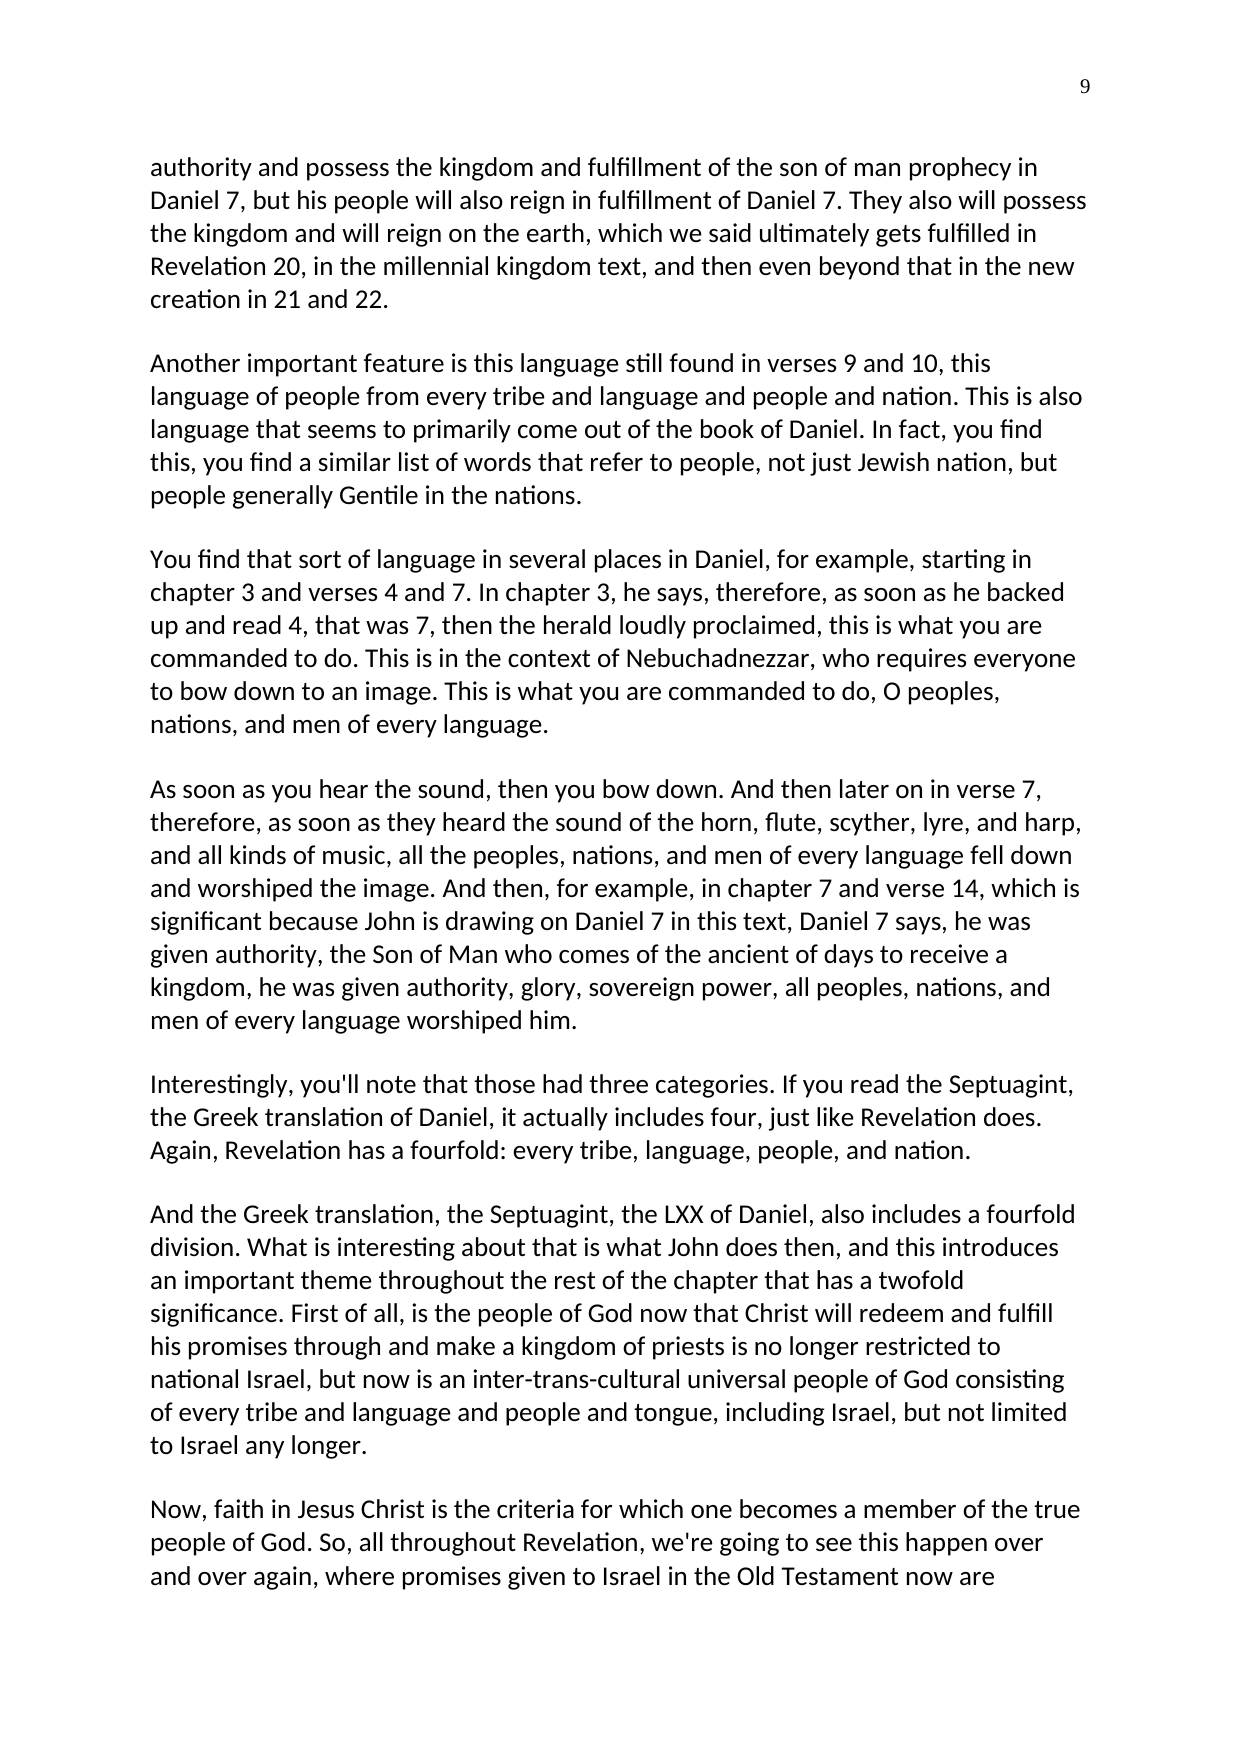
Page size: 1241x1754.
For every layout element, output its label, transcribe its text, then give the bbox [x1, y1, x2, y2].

text As soon as you hear the sound, then you bow down. And then later on in verse 7, therefore, as soon as they heard the sound of the horn, flute, scyther, lyre, and harp, and all kinds of music, all the peoples, nations, and men of every language fell down and worshiped the image. And then, for example, in chapter 7 and verse 14, which is significant because John is drawing on Daniel 7 in this text, Daniel 7 says, he was given authority, the Son of Man who comes of the ancient of days to receive a kingdom, he was given authority, glory, sovereign power, all peoples, nations, and men of every language worshiped him. [150, 772, 1090, 1036]
text You find that sort of language in several places in Daniel, for example, starting in chapter 3 and verses 4 and 7. In chapter 3, he says, therefore, as soon as he backed up and read 4, that was 7, then the herald loudly proclaimed, this is what you are commanded to do. This is in the context of Nebuchadnezzar, who requires everyone to bow down to an image. This is what you are commanded to do, O peoples, nations, and men of every language. [150, 542, 1090, 741]
text Another important feature is this language still found in verses 9 and 10, this language of people from every tribe and language and people and nation. This is also language that seems to primarily come out of the book of Daniel. In fact, you find this, you find a similar list of words that refer to people, not just Jewish nation, but people generally Gentile in the nations. [150, 346, 1090, 511]
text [150, 150, 1090, 315]
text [150, 1493, 1090, 1592]
text Interestingly, you'll note that those had three categories. If you read the Septuagint, the Greek translation of Daniel, it actually includes four, just like Revelation does. Again, Revelation has a fourfold: every tribe, language, people, and nation. [150, 1067, 1090, 1166]
text And the Greek translation, the Septuagint, the LXX of Daniel, also includes a fourfold division. What is interesting about that is what John does then, and this introduces an important theme throughout the rest of the chapter that has a twofold significance. First of all, is the people of God now that Christ will redeem and fulfill his promises through and make a kingdom of priests is no longer restricted to national Israel, but now is an inter-trans-cultural universal people of God consisting of every tribe and language and people and tongue, including Israel, but not limited to Israel any longer. [150, 1197, 1090, 1461]
